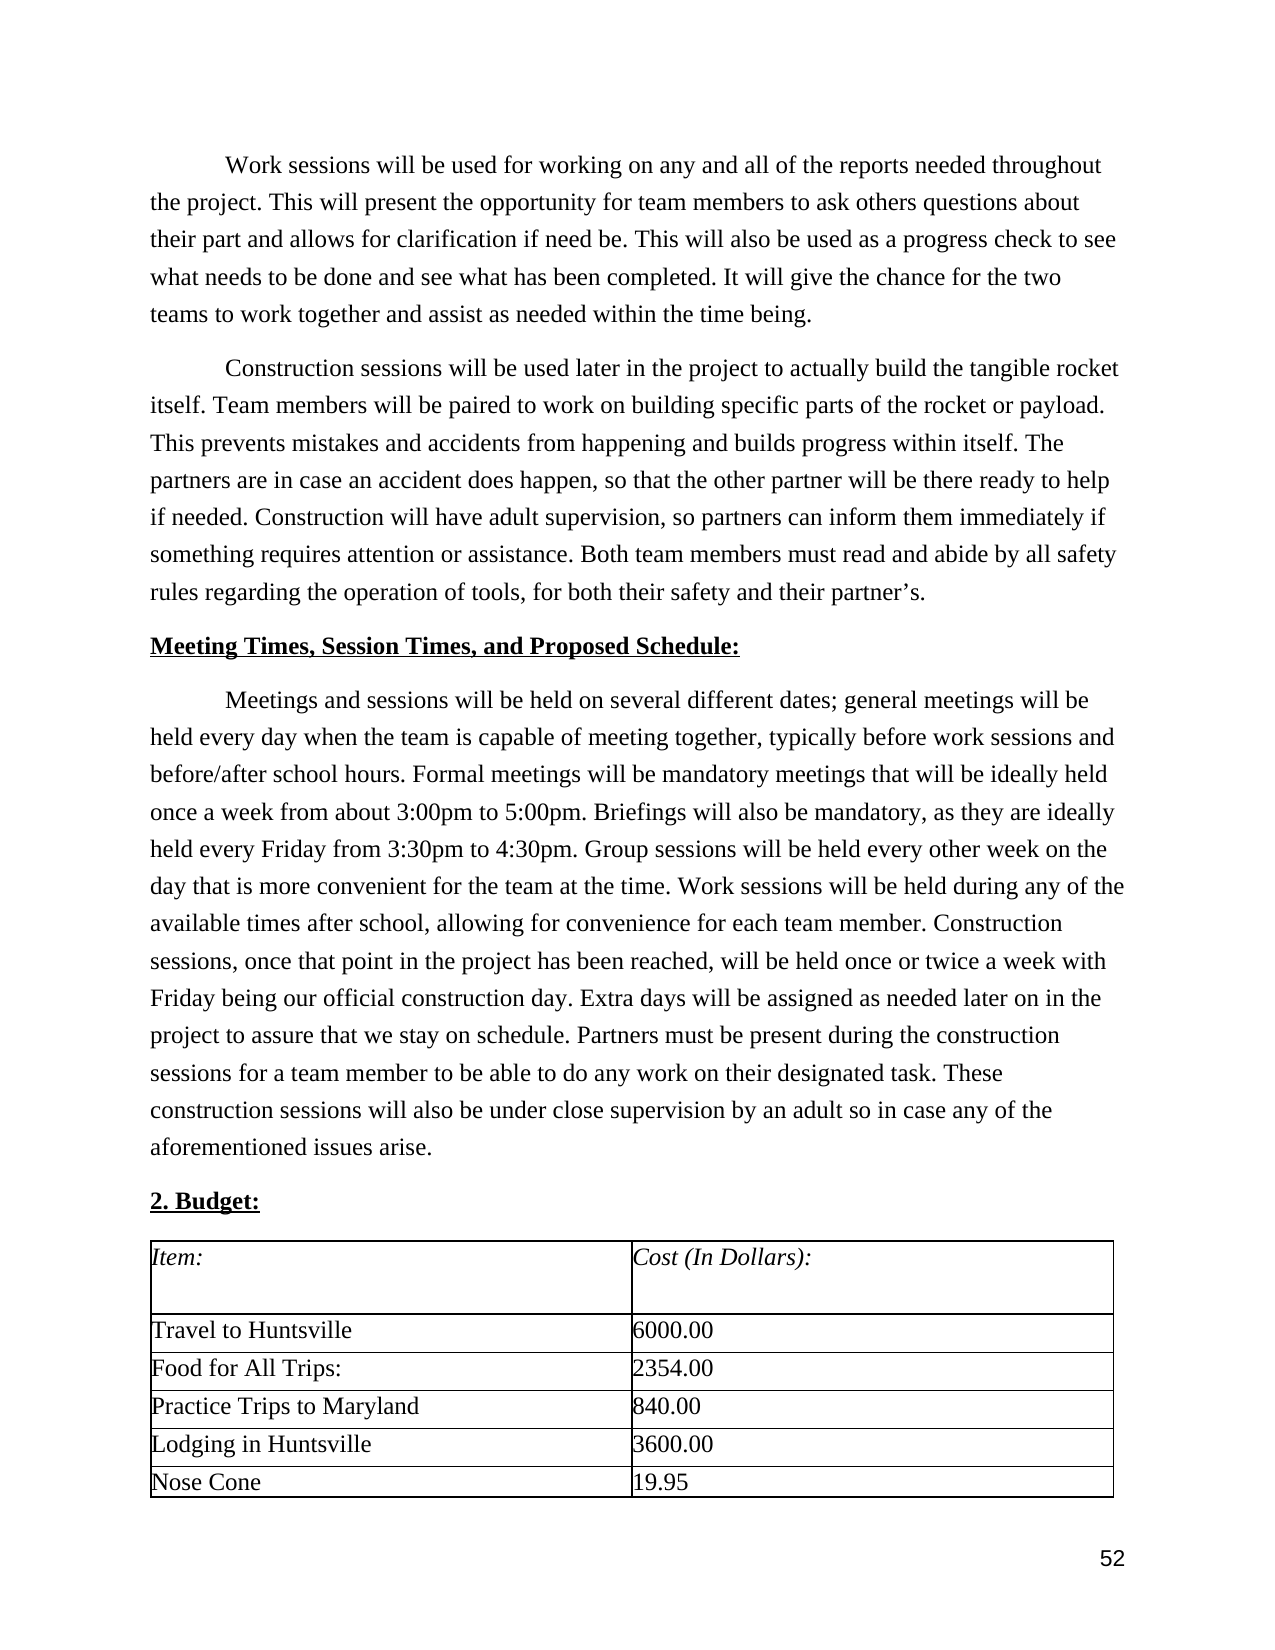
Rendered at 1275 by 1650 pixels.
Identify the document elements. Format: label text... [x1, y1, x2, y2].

text Meetings and sessions will be held on several different dates; general meetings will be held every day when the team is capable of meeting together, typically before work sessions and before/after school hours. Formal meetings will be mandatory meetings that will be ideally held once a week from about 3:00pm to 5:00pm. Briefings will also be mandatory, as they are ideally held every Friday from 3:30pm to 4:30pm. Group sessions will be held every other week on the day that is more convenient for the team at the time. Work sessions will be held during any of the available times after school, allowing for convenience for each team member. Construction sessions, once that point in the project has been reached, will be held once or twice a week with Friday being our official construction day. Extra days will be assigned as needed later on in the project to assure that we stay on schedule. Partners must be present during the construction sessions for a team member to be able to do any work on their designated task. These construction sessions will also be under close supervision by an adult so in case any of the aforementioned issues arise. [150, 685, 1125, 1161]
table_cell 3600.00 [633, 1429, 1113, 1466]
table_cell Lodging in Huntsville [152, 1429, 631, 1466]
table_cell 19.95 [633, 1467, 1113, 1496]
table_cell 6000.00 [633, 1315, 1113, 1351]
table_cell Travel to Huntsville [152, 1315, 631, 1351]
table_cell Nose Cone [152, 1467, 631, 1496]
table_cell 2354.00 [633, 1353, 1113, 1389]
table_cell 840.00 [633, 1391, 1113, 1428]
text 2. Budget: [150, 1186, 1125, 1215]
text Work sessions will be used for working on any and all of the reports needed throughout the project. This will present the opportunity for team members to ask others questions about their part and allows for clarification if need be. This will also be used as a progress check to see what needs to be done and see what has been completed. It will give the chance for the two teams to work together and assist as needed within the time being. [150, 150, 1125, 328]
text Construction sessions will be used later in the project to actually build the tangible rocket itself. Team members will be paired to work on building specific parts of the rocket or payload. This prevents mistakes and accidents from happening and builds progress within itself. The partners are in case an accident does happen, so that the other partner will be there ready to help if needed. Construction will have adult supervision, so partners can inform them immediately if something requires attention or assistance. Both team members must read and abide by all safety rules regarding the operation of tools, for both their safety and their partner’s. [150, 353, 1125, 606]
table_header Item: [152, 1242, 631, 1313]
table_cell Practice Trips to Maryland [152, 1391, 631, 1428]
table_header Cost (In Dollars): [633, 1242, 1113, 1313]
text Meeting Times, Session Times, and Proposed Schedule: [150, 631, 1125, 659]
table_cell Food for All Trips: [152, 1353, 631, 1389]
